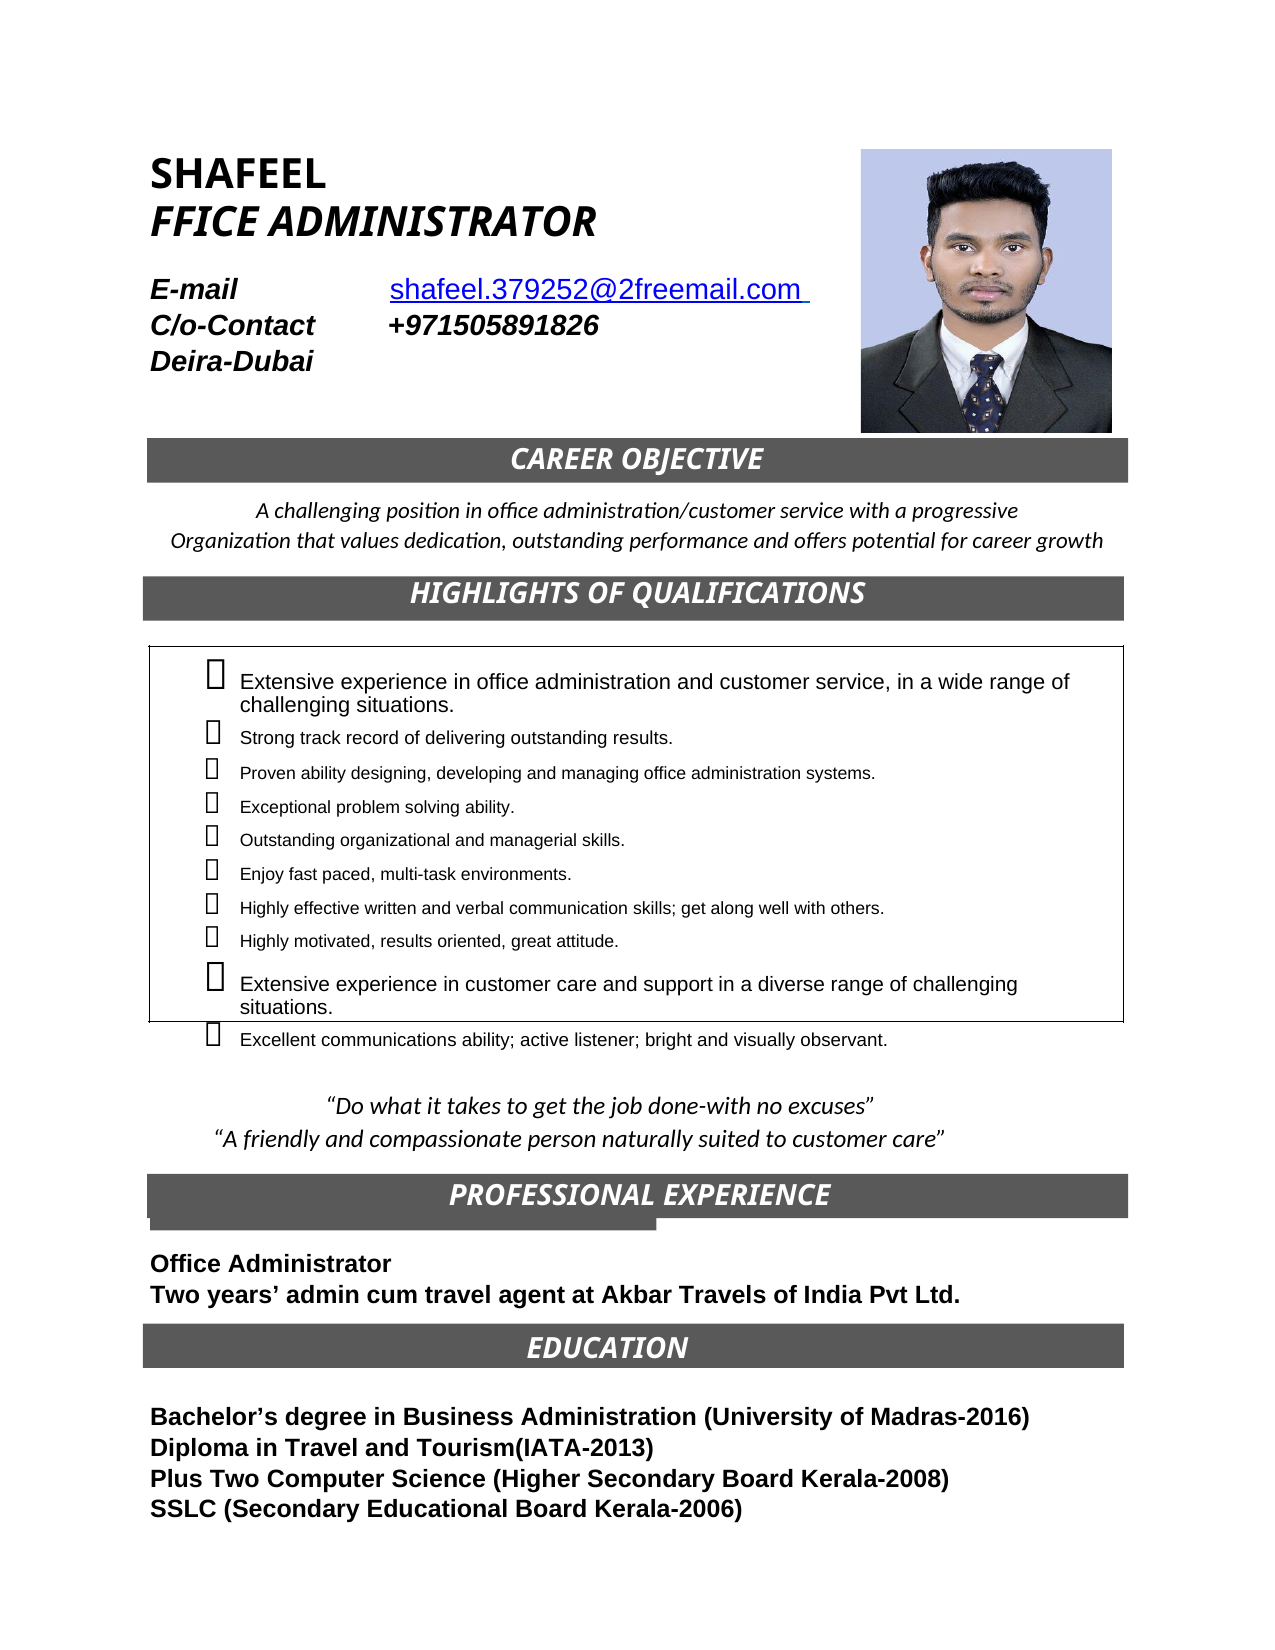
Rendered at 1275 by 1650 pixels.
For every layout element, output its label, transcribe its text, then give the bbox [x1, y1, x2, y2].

text Deira-Dubai [150, 344, 1125, 378]
list Enjoy fast paced, multi-task environments. [203, 856, 1123, 887]
text E-mail shafeel.379252@2freemail.com [150, 272, 1125, 306]
text C/o-Contact +971505891826 [150, 308, 1125, 342]
text Two years’ admin cum travel agent at Akbar Travels of India Pvt Ltd. [150, 1280, 1125, 1309]
list Extensive experience in customer care and support in a diverse range of challenging situations. [203, 957, 1098, 1018]
text Organization that values dedication, outstanding performance and offers potential for career growth [150, 526, 1125, 554]
text “A friendly and compassionate person naturally suited to customer care” [212, 1123, 1125, 1153]
list Highly motivated, results oriented, great attitude. [203, 924, 1123, 954]
text Plus Two Computer Science (Higher Secondary Board Kerala-2008) [150, 1464, 1125, 1492]
text SSLC (Secondary Educational Board Kerala-2006) [150, 1494, 1125, 1523]
text Office Administrator [150, 1249, 1125, 1278]
text Diploma in Travel and Tourism(IATA-2013) [150, 1433, 1125, 1461]
text FFICE ADMINISTRATOR [150, 198, 831, 246]
text EDUCATION [150, 1327, 1064, 1367]
text HIGHLIGHTS OF QUALIFICATIONS [150, 572, 1125, 612]
text SHAFEEL [150, 149, 831, 198]
text CAREER OBJECTIVE [150, 438, 1123, 478]
list Highly effective written and verbal communication skills; get along well with others. [203, 890, 1123, 920]
list Strong track record of delivering outstanding results. [203, 717, 1123, 752]
list Exceptional problem solving ability. [203, 789, 1123, 819]
text “Do what it takes to get the job done-with no excuses” [325, 1090, 1125, 1120]
text A challenging position in office administration/customer service with a progressive [150, 496, 1125, 524]
text PROFESSIONAL EXPERIENCE [150, 1174, 1129, 1214]
list Extensive experience in office administration and customer service, in a wide range of challenging situations. [203, 656, 1075, 717]
picture [860, 149, 1112, 272]
list Outstanding organizational and managerial skills. [203, 823, 1123, 853]
text Bachelor’s degree in Business Administration (University of Madras-2016) [150, 1402, 1125, 1430]
picture [860, 378, 1112, 433]
list Proven ability designing, developing and managing office administration systems. [203, 756, 1123, 786]
list Excellent communications ability; active listener; bright and visually observant. [203, 1018, 1125, 1053]
